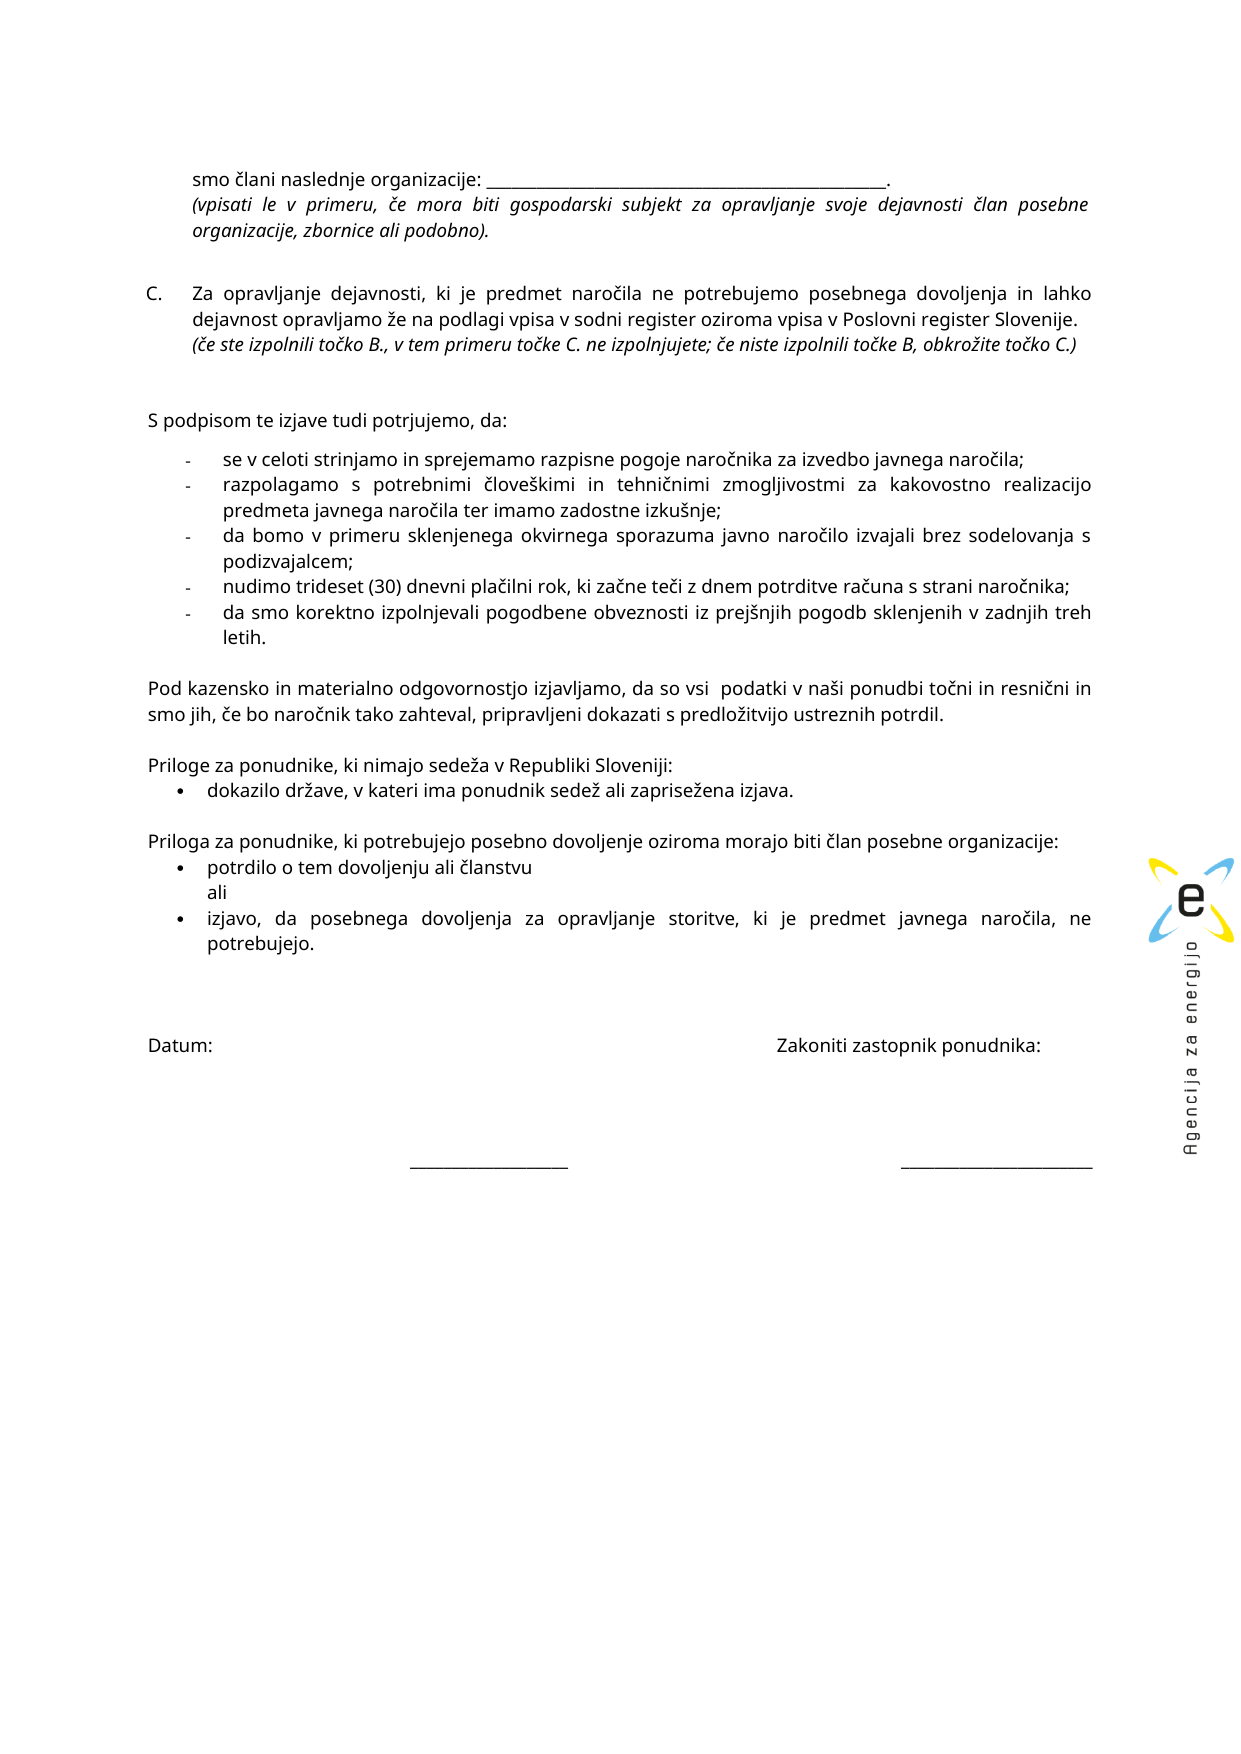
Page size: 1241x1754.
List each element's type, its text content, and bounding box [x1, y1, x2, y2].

text Priloga za ponudnike, ki potrebujejo posebno dovoljenje oziroma morajo biti član posebne organizacije: [148, 829, 1092, 854]
list da bomo v primeru sklenjenega okvirnega sporazuma javno naročilo izvajali brez sodelovanja s podizvajalcem; [185, 522, 1092, 573]
text Priloge za ponudnike, ki nimajo sedeža v Republiki Sloveniji: [148, 752, 1092, 778]
text (če ste izpolnili točko B., v tem primeru točke C. ne izpolnjujete; če niste izpolnili točke B, obkrožite točko C.) [192, 332, 1092, 357]
list se v celoti strinjamo in sprejemamo razpisne pogoje naročnika za izvedbo javnega naročila; [185, 446, 1092, 471]
text smo člani naslednje organizacije: ________________________________________________. [192, 166, 1092, 192]
list da smo korektno izpolnjevali pogodbene obveznosti iz prejšnjih pogodb sklenjenih v zadnjih treh letih. [185, 599, 1092, 650]
list Za opravljanje dejavnosti, ki je predmet naročila ne potrebujemo posebnega dovoljenja in lahko dejavnost opravljamo že na podlagi vpisa v sodni register oziroma vpisa v Poslovni register Slovenije. [162, 281, 1092, 332]
text ___________________ _______________________4. OBRAZEC [148, 1146, 1092, 1172]
list potrdilo o tem dovoljenju ali članstvu [177, 854, 1092, 880]
text Datum: Zakoniti zastopnik ponudnika: [148, 1032, 1092, 1058]
text Pod kazensko in materialno odgovornostjo izjavljamo, da so vsi podatki v naši ponudbi točni in resnični in smo jih, če bo naročnik tako zahteval, pripravljeni dokazati s predložitvijo ustreznih potrdil. [148, 676, 1092, 727]
list izjavo, da posebnega dovoljenja za opravljanje storitve, ki je predmet javnega naročila, ne potrebujejo. [177, 905, 1092, 956]
text (vpisati le v primeru, če mora biti gospodarski subjekt za opravljanje svoje dejavnosti član posebne organizacije, zbornice ali podobno). [192, 192, 1092, 243]
list razpolagamo s potrebnimi človeškimi in tehničnimi zmogljivostmi za kakovostno realizacijo predmeta javnega naročila ter imamo zadostne izkušnje; [185, 471, 1092, 522]
list nudimo trideset (30) dnevni plačilni rok, ki začne teči z dnem potrditve računa s strani naročnika; [185, 573, 1092, 599]
list dokazilo države, v kateri ima ponudnik sedež ali zaprisežena izjava. [177, 778, 1092, 803]
picture [1147, 856, 1241, 1155]
text ali [207, 880, 1092, 905]
text S podpisom te izjave tudi potrjujemo, da: [148, 408, 1092, 433]
